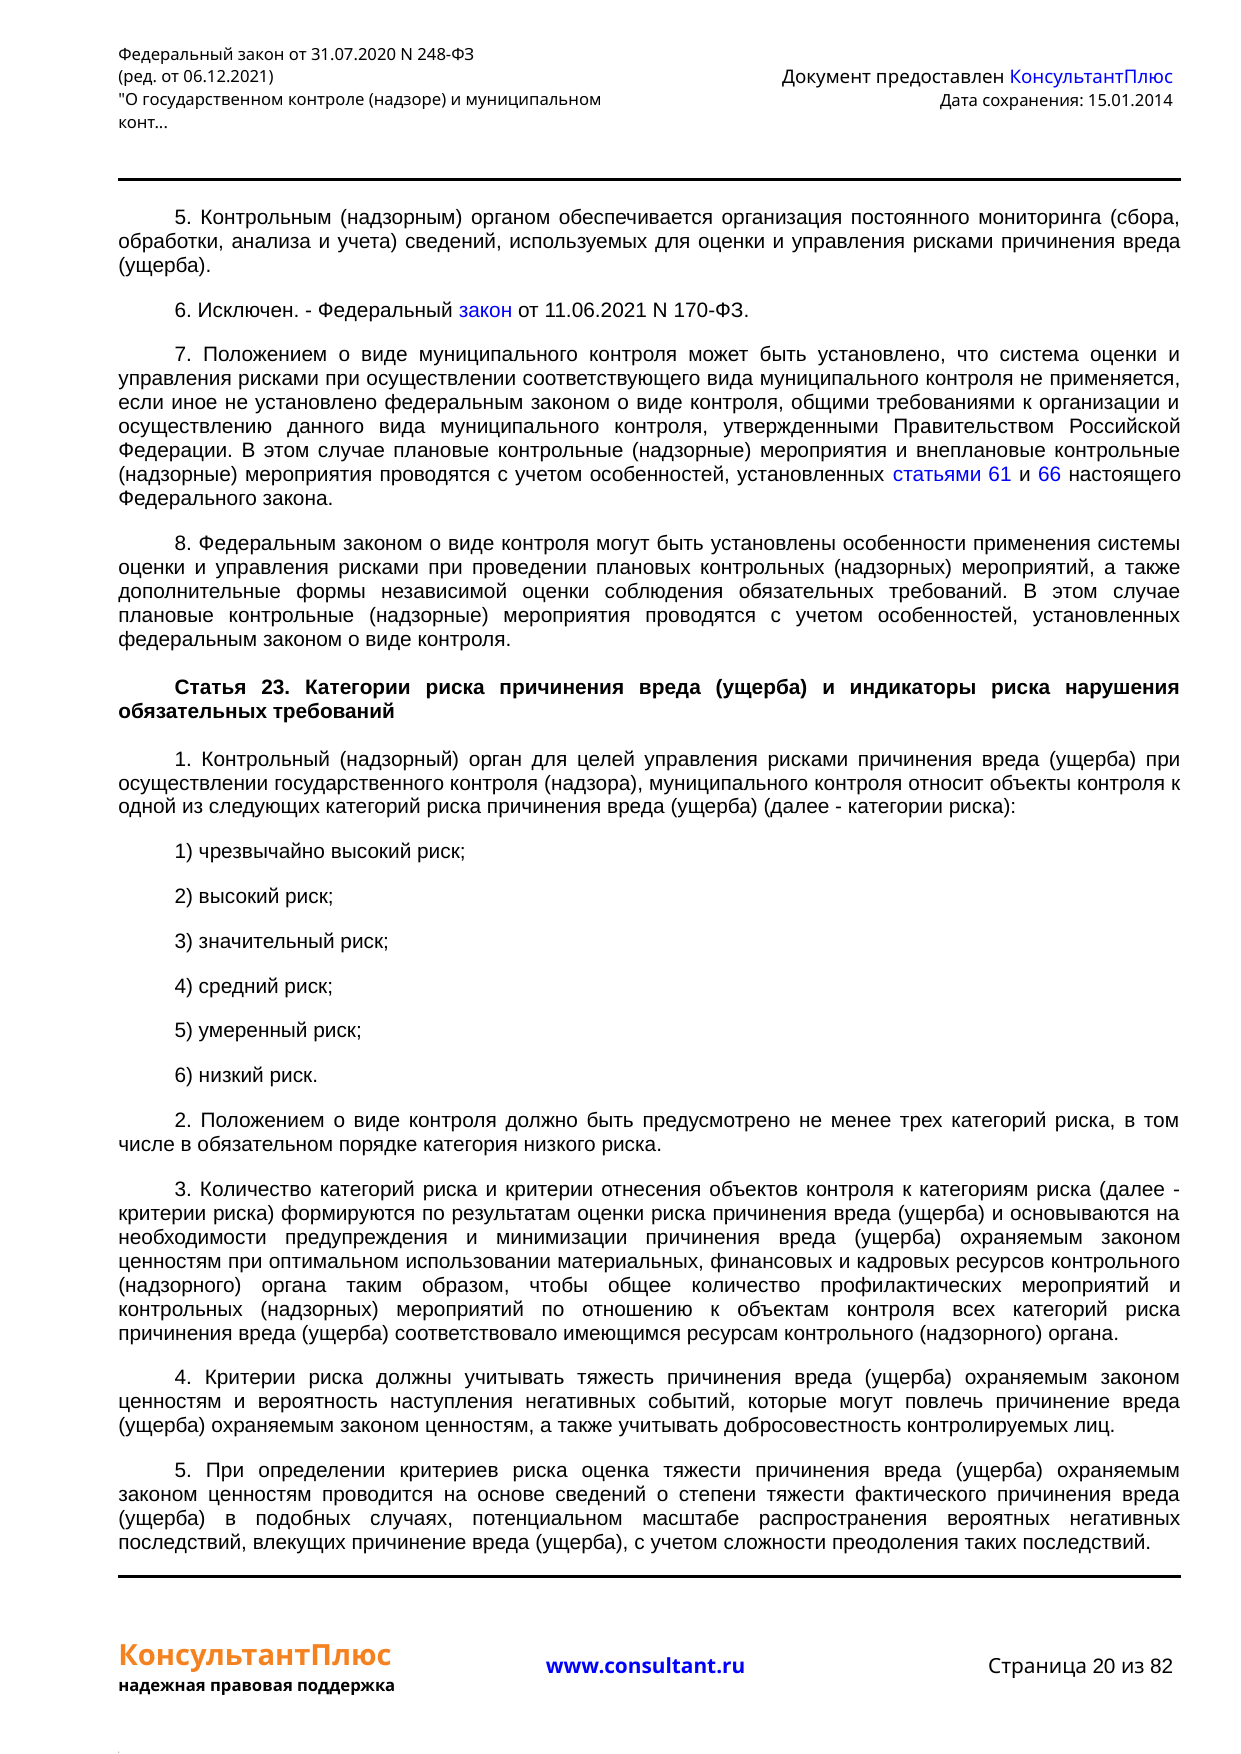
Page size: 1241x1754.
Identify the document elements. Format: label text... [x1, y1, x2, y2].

text 4. Критерии риска должны учитывать тяжесть причинения вреда (ущерба) охраняемым законом ценностям и вероятность наступления негативных событий, которые могут повлечь причинение вреда (ущерба) охраняемым законом ценностям, а также учитывать добросовестность контролируемых лиц. [118, 1365, 1181, 1437]
text 4) средний риск; [118, 973, 1181, 997]
text 5. Контрольным (надзорным) органом обеспечивается организация постоянного мониторинга (сбора, обработки, анализа и учета) сведений, используемых для оценки и управления рисками причинения вреда (ущерба). [118, 205, 1181, 277]
text 1) чрезвычайно высокий риск; [118, 839, 1181, 863]
text 6. Исключен. - Федеральный закон от 11.06.2021 N 170-ФЗ. [118, 297, 1181, 321]
text 2. Положением о виде контроля должно быть предусмотрено не менее трех категорий риска, в том числе в обязательном порядке категория низкого риска. [118, 1108, 1181, 1156]
text 3) значительный риск; [118, 929, 1181, 953]
text 5) умеренный риск; [118, 1018, 1181, 1042]
text 8. Федеральным законом о виде контроля могут быть установлены особенности применения системы оценки и управления рисками при проведении плановых контрольных (надзорных) мероприятий, а также дополнительные формы независимой оценки соблюдения обязательных требований. В этом случае плановые контрольные (надзорные) мероприятия проводятся с учетом особенностей, установленных федеральным законом о виде контроля. [118, 531, 1181, 651]
text 2) высокий риск; [118, 884, 1181, 908]
text 5. При определении критериев риска оценка тяжести причинения вреда (ущерба) охраняемым законом ценностям проводится на основе сведений о степени тяжести фактического причинения вреда (ущерба) в подобных случаях, потенциальном масштабе распространения вероятных негативных последствий, влекущих причинение вреда (ущерба), с учетом сложности преодоления таких последствий. [118, 1458, 1181, 1554]
text 7. Положением о виде муниципального контроля может быть установлено, что система оценки и управления рисками при осуществлении соответствующего вида муниципального контроля не применяется, если иное не установлено федеральным законом о виде контроля, общими требованиями к организации и осуществлению данного вида муниципального контроля, утвержденными Правительством Российской Федерации. В этом случае плановые контрольные (надзорные) мероприятия и внеплановые контрольные (надзорные) мероприятия проводятся с учетом особенностей, установленных статьями 61 и 66 настоящего Федерального закона. [118, 342, 1181, 510]
text 6) низкий риск. [118, 1063, 1181, 1087]
title Статья 23. Категории риска причинения вреда (ущерба) и индикаторы риска нарушения обязательных требований [118, 674, 1181, 722]
text 3. Количество категорий риска и критерии отнесения объектов контроля к категориям риска (далее - критерии риска) формируются по результатам оценки риска причинения вреда (ущерба) и основываются на необходимости предупреждения и минимизации причинения вреда (ущерба) охраняемым законом ценностям при оптимальном использовании материальных, финансовых и кадровых ресурсов контрольного (надзорного) органа таким образом, чтобы общее количество профилактических мероприятий и контрольных (надзорных) мероприятий по отношению к объектам контроля всех категорий риска причинения вреда (ущерба) соответствовало имеющимся ресурсам контрольного (надзорного) органа. [118, 1177, 1181, 1344]
text 1. Контрольный (надзорный) орган для целей управления рисками причинения вреда (ущерба) при осуществлении государственного контроля (надзора), муниципального контроля относит объекты контроля к одной из следующих категорий риска причинения вреда (ущерба) (далее - категории риска): [118, 746, 1181, 818]
